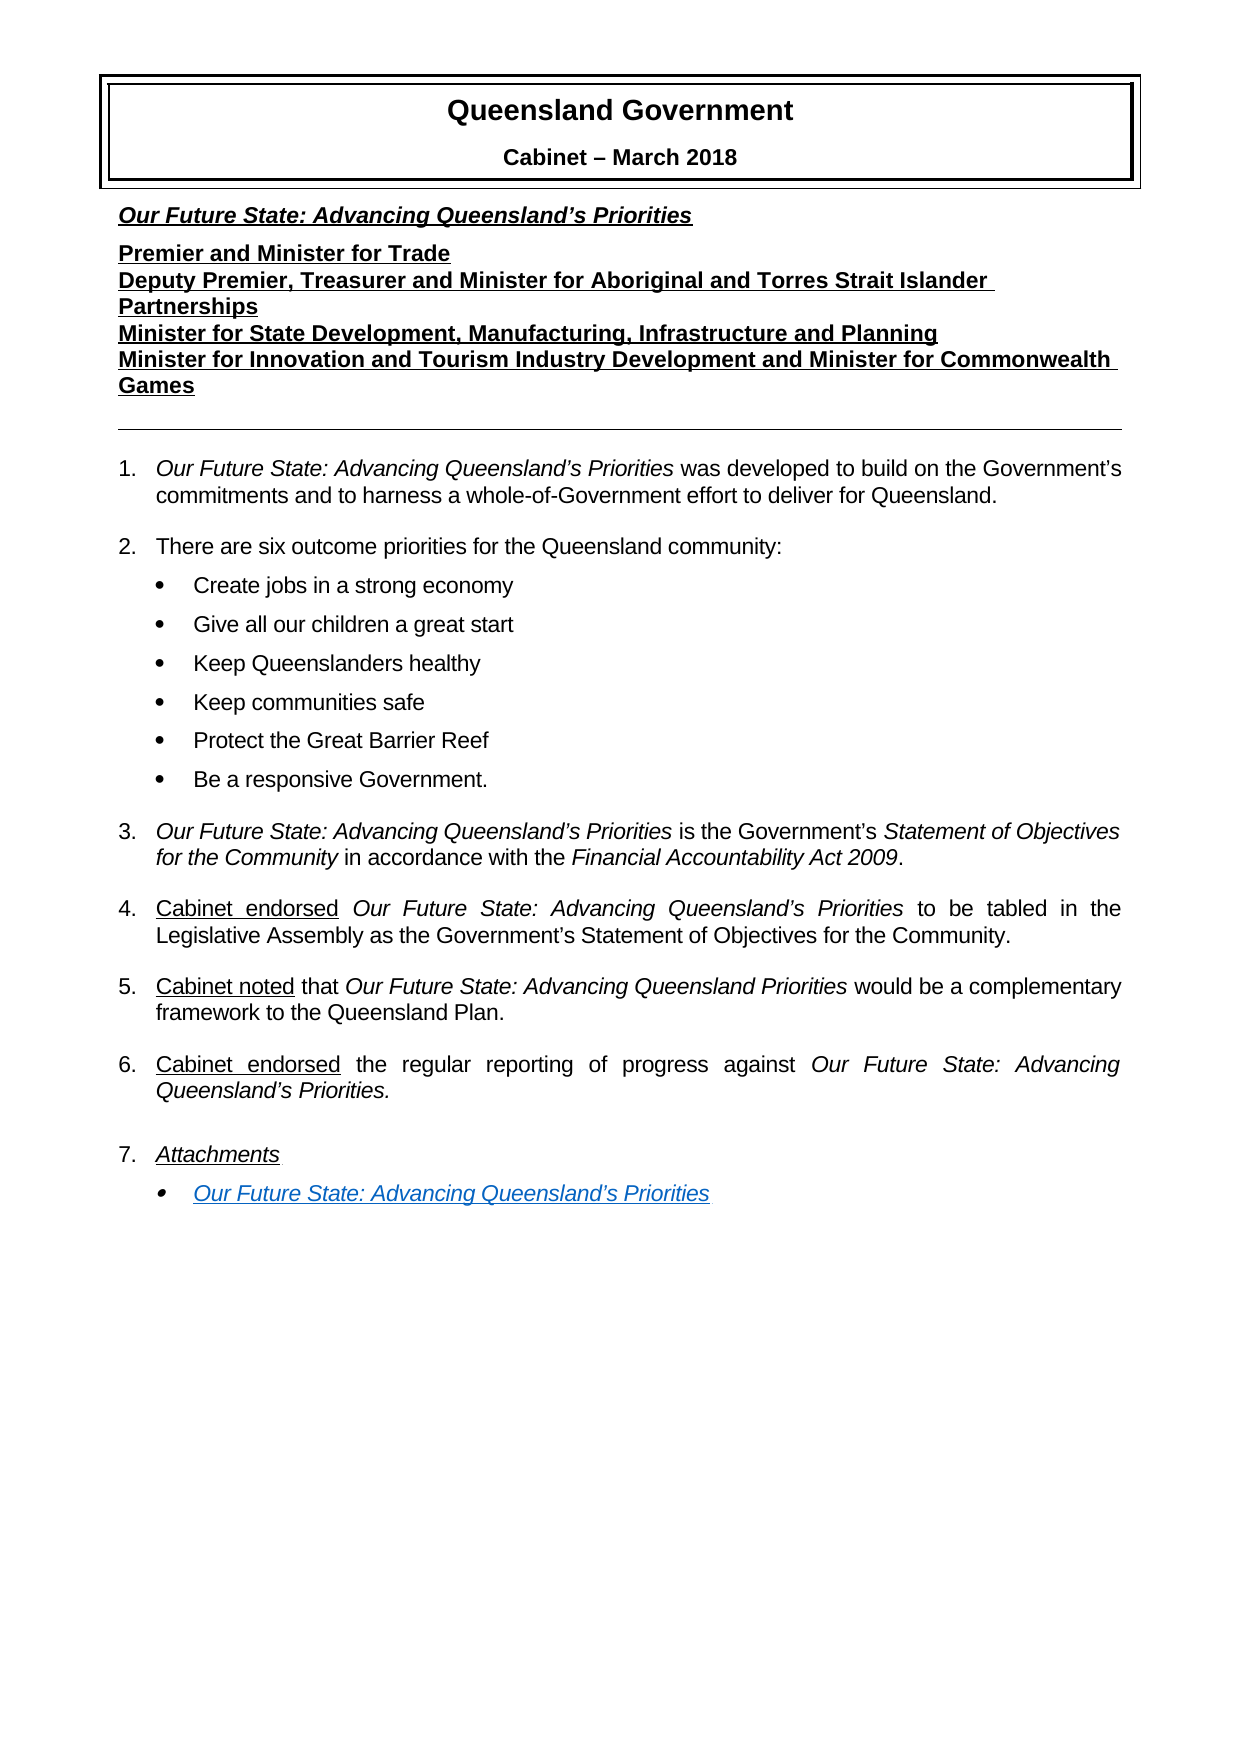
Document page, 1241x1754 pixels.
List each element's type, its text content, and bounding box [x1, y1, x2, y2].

list Give all our children a great start [156, 611, 1122, 637]
list Attachments [118, 1141, 1122, 1167]
list Cabinet endorsed the regular reporting of progress against Our Future State: Advancing Queensland’s Priorities. [118, 1051, 1122, 1103]
list Our Future State: Advancing Queensland’s Priorities [156, 1180, 1122, 1206]
list Our Future State: Advancing Queensland’s Priorities is the Government’s Statement of Objectives for the Community in accordance with the Financial Accountability Act 2009. [118, 818, 1122, 870]
list Keep communities safe [156, 688, 1122, 715]
list Protect the Great Barrier Reef [156, 727, 1122, 754]
list Create jobs in a strong economy [156, 572, 1122, 598]
list Cabinet endorsed Our Future State: Advancing Queensland’s Priorities to be tabled in the Legislative Assembly as the Government’s Statement of Objectives for the Community. [118, 895, 1122, 948]
list Be a responsive Government. [156, 766, 1122, 793]
list Our Future State: Advancing Queensland’s Priorities was developed to build on the Government’s commitments and to harness a whole-of-Government effort to deliver for Queensland. [118, 455, 1122, 508]
list Keep Queenslanders healthy [156, 650, 1122, 676]
list Cabinet noted that Our Future State: Advancing Queensland Priorities would be a complementary framework to the Queensland Plan. [118, 973, 1122, 1026]
list There are six outcome priorities for the Queensland community: [118, 533, 1122, 559]
